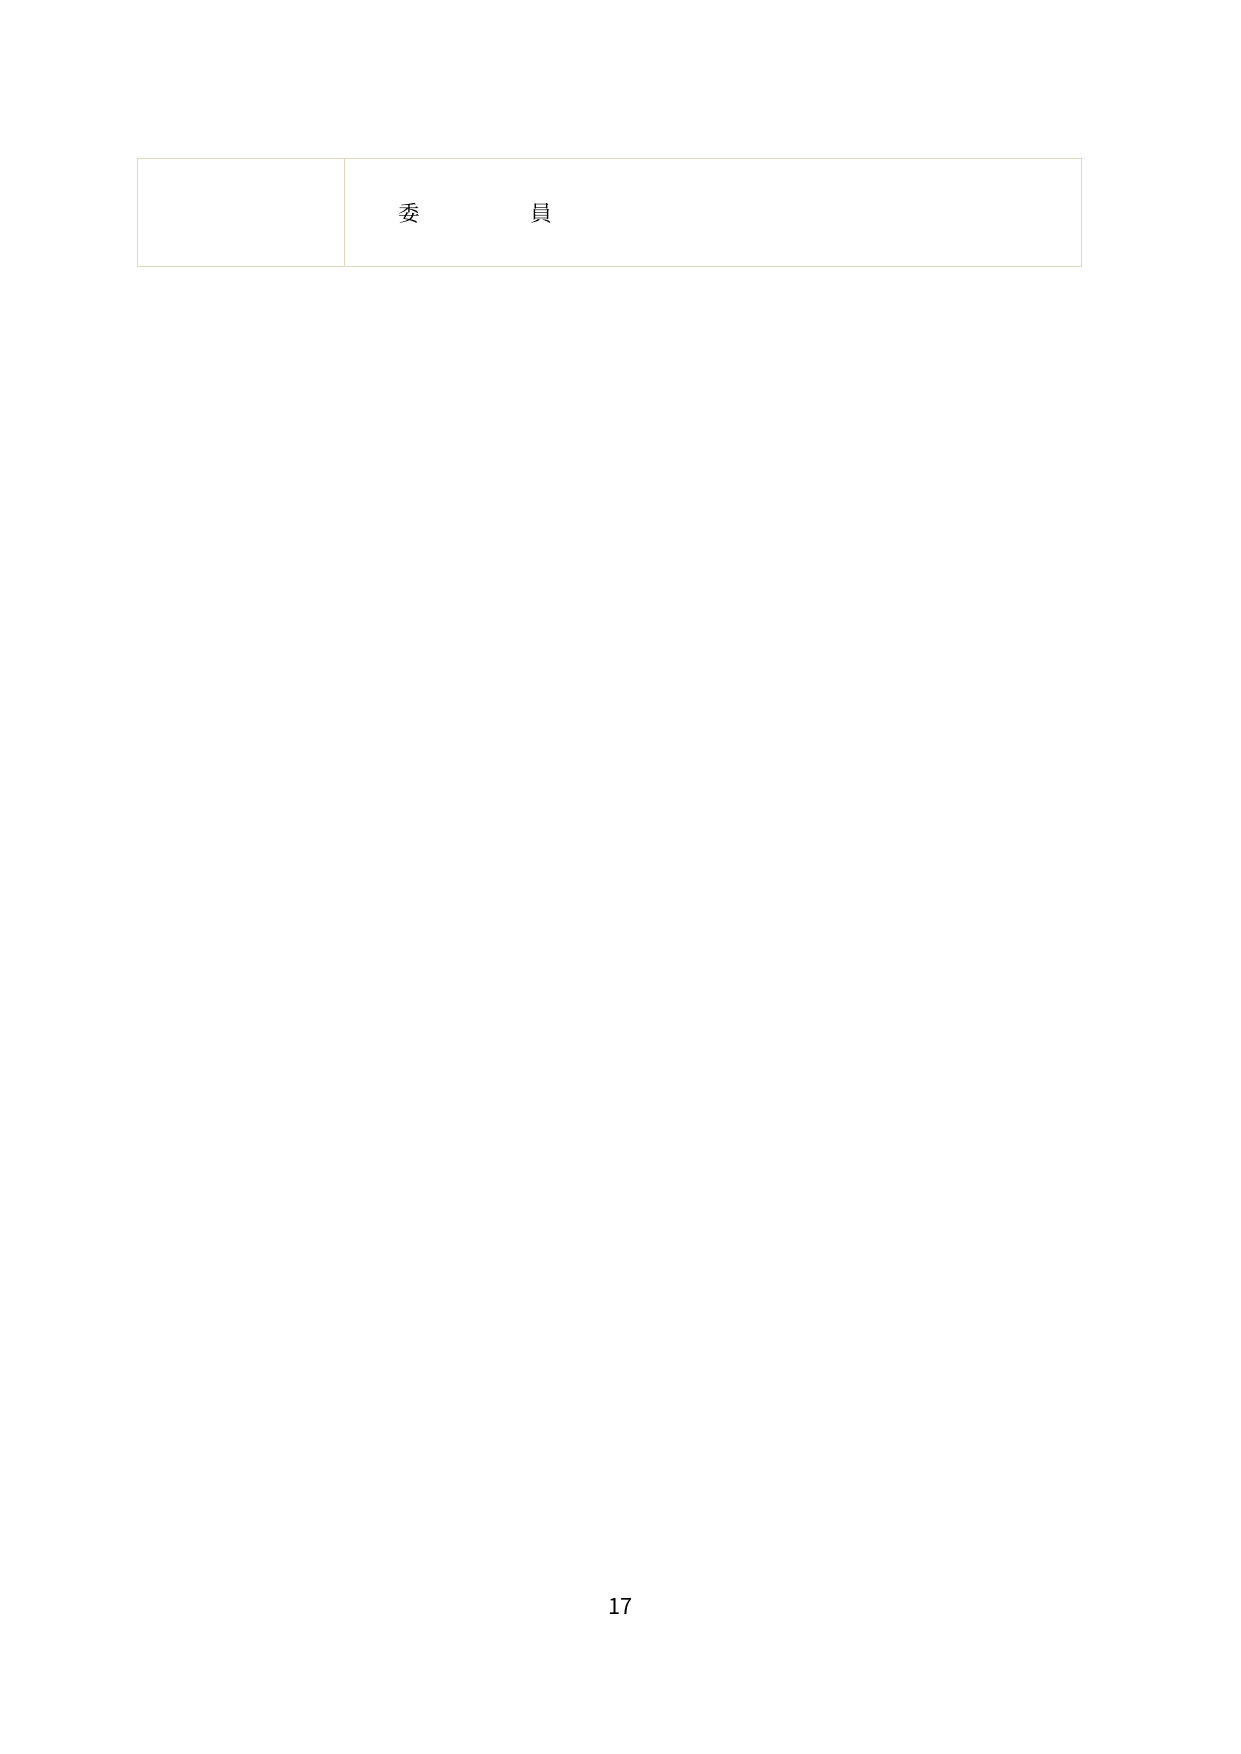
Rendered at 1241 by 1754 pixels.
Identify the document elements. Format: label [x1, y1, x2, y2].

table_cell [138, 159, 344, 266]
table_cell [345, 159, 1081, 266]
